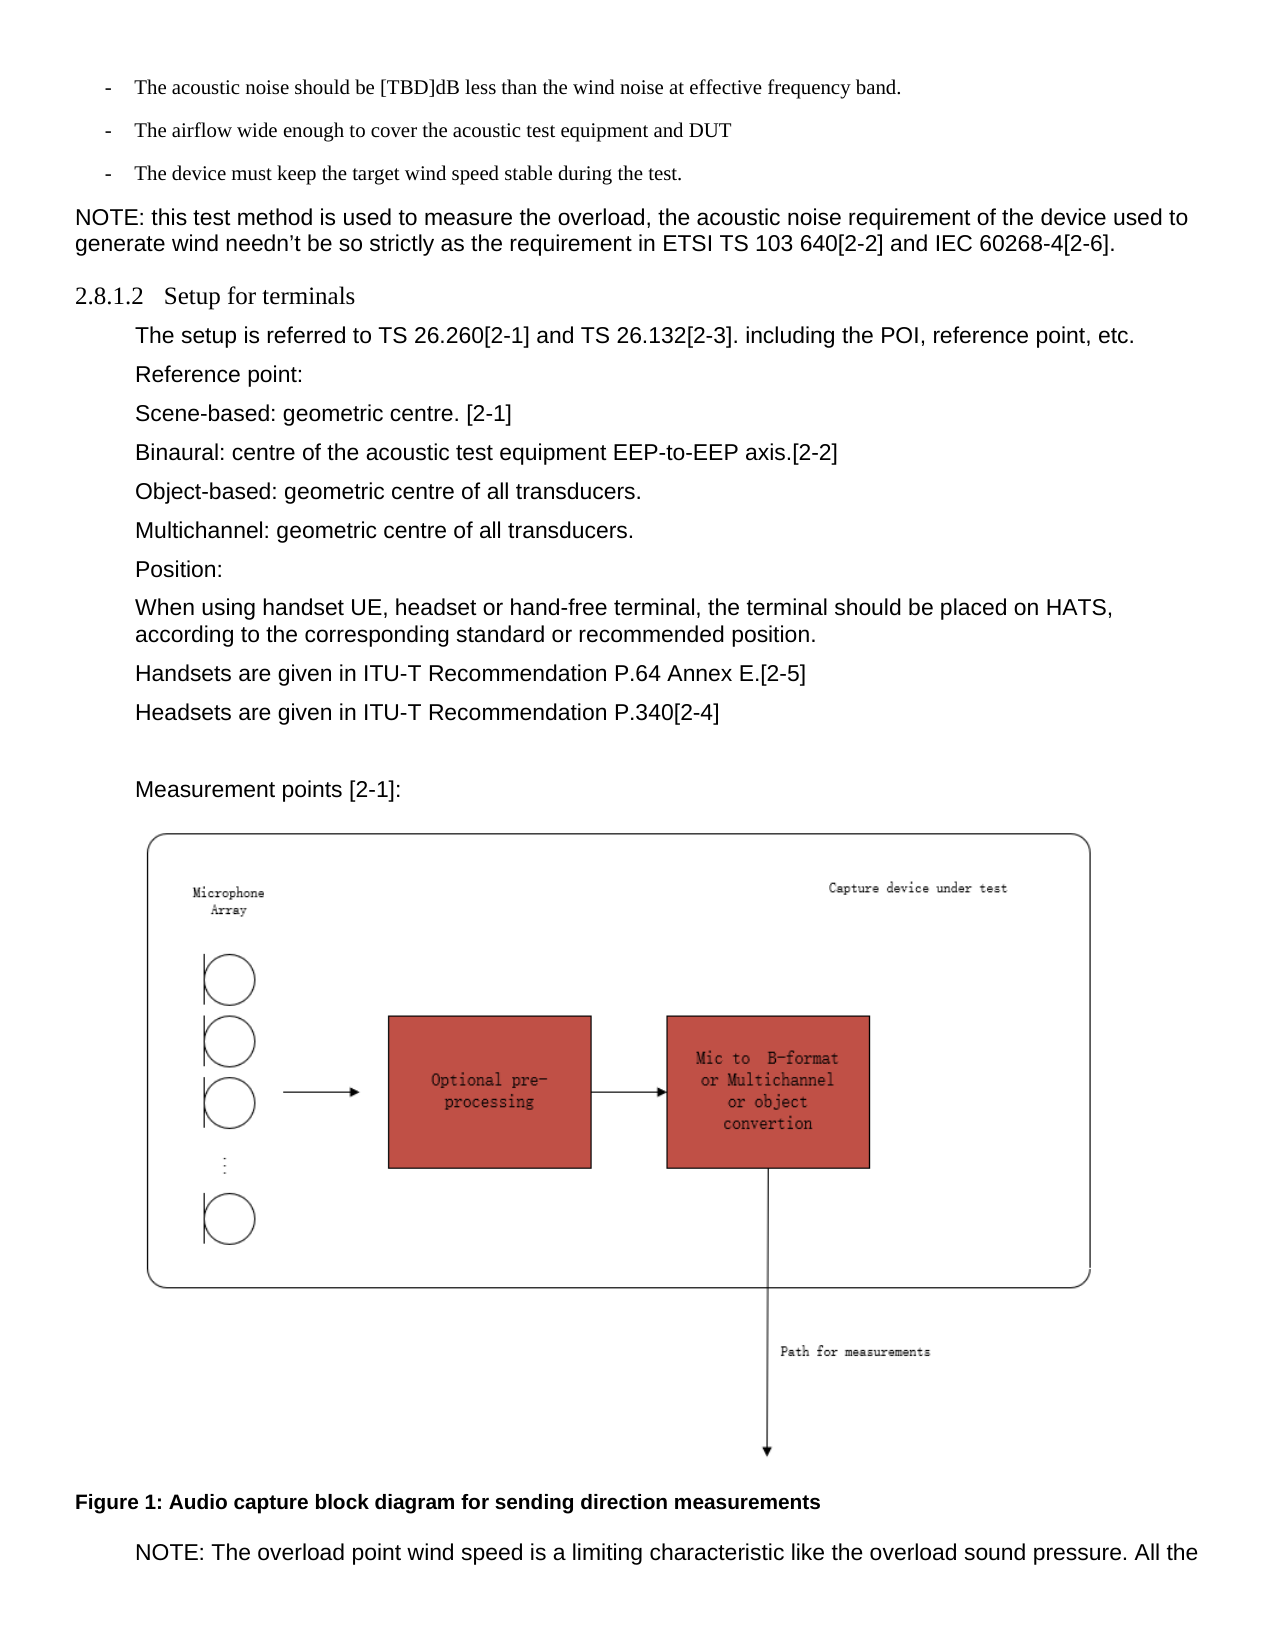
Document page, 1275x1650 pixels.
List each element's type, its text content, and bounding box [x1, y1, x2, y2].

text - The airflow wide enough to cover the acoustic test equipment and DUT [104, 118, 1200, 142]
picture [135, 815, 1139, 1478]
text The setup is referred to TS 26.260[2-1] and TS 26.132[2-3]. including the POI, reference point, etc. [135, 322, 1200, 349]
text When using handset UE, headset or hand-free terminal, the terminal should be placed on HATS, according to the corresponding standard or recommended position. [135, 594, 1200, 647]
text Scene-based: geometric centre. [2-1] [135, 400, 1200, 426]
text Measurement points [2-1]: [135, 776, 1200, 802]
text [135, 1539, 1200, 1565]
text - The acoustic noise should be [TBD]dB less than the wind noise at effective frequency band. [104, 75, 1200, 99]
subtitle Setup for terminals [75, 281, 1200, 310]
text NOTE: this test method is used to measure the overload, the acoustic noise requirement of the device used to generate wind needn’t be so strictly as the requirement in ETSI TS 103 640[2-2] and IEC 60268-4[2-6]. [75, 203, 1200, 256]
text Handsets are given in ITU-T Recommendation P.64 Annex E.[2-5] [135, 659, 1200, 686]
text Binaural: centre of the acoustic test equipment EEP-to-EEP axis.[2-2] [135, 439, 1200, 465]
text - The device must keep the target wind speed stable during the test. [104, 161, 1200, 185]
text Figure 1: Audio capture block diagram for sending direction measurements [75, 1490, 1200, 1514]
text Multichannel: geometric centre of all transducers. [135, 517, 1200, 543]
text Object-based: geometric centre of all transducers. [135, 478, 1200, 504]
text Headsets are given in ITU-T Recommendation P.340[2-4] [135, 698, 1200, 725]
text Reference point: [135, 361, 1200, 388]
text Position: [135, 556, 1200, 582]
